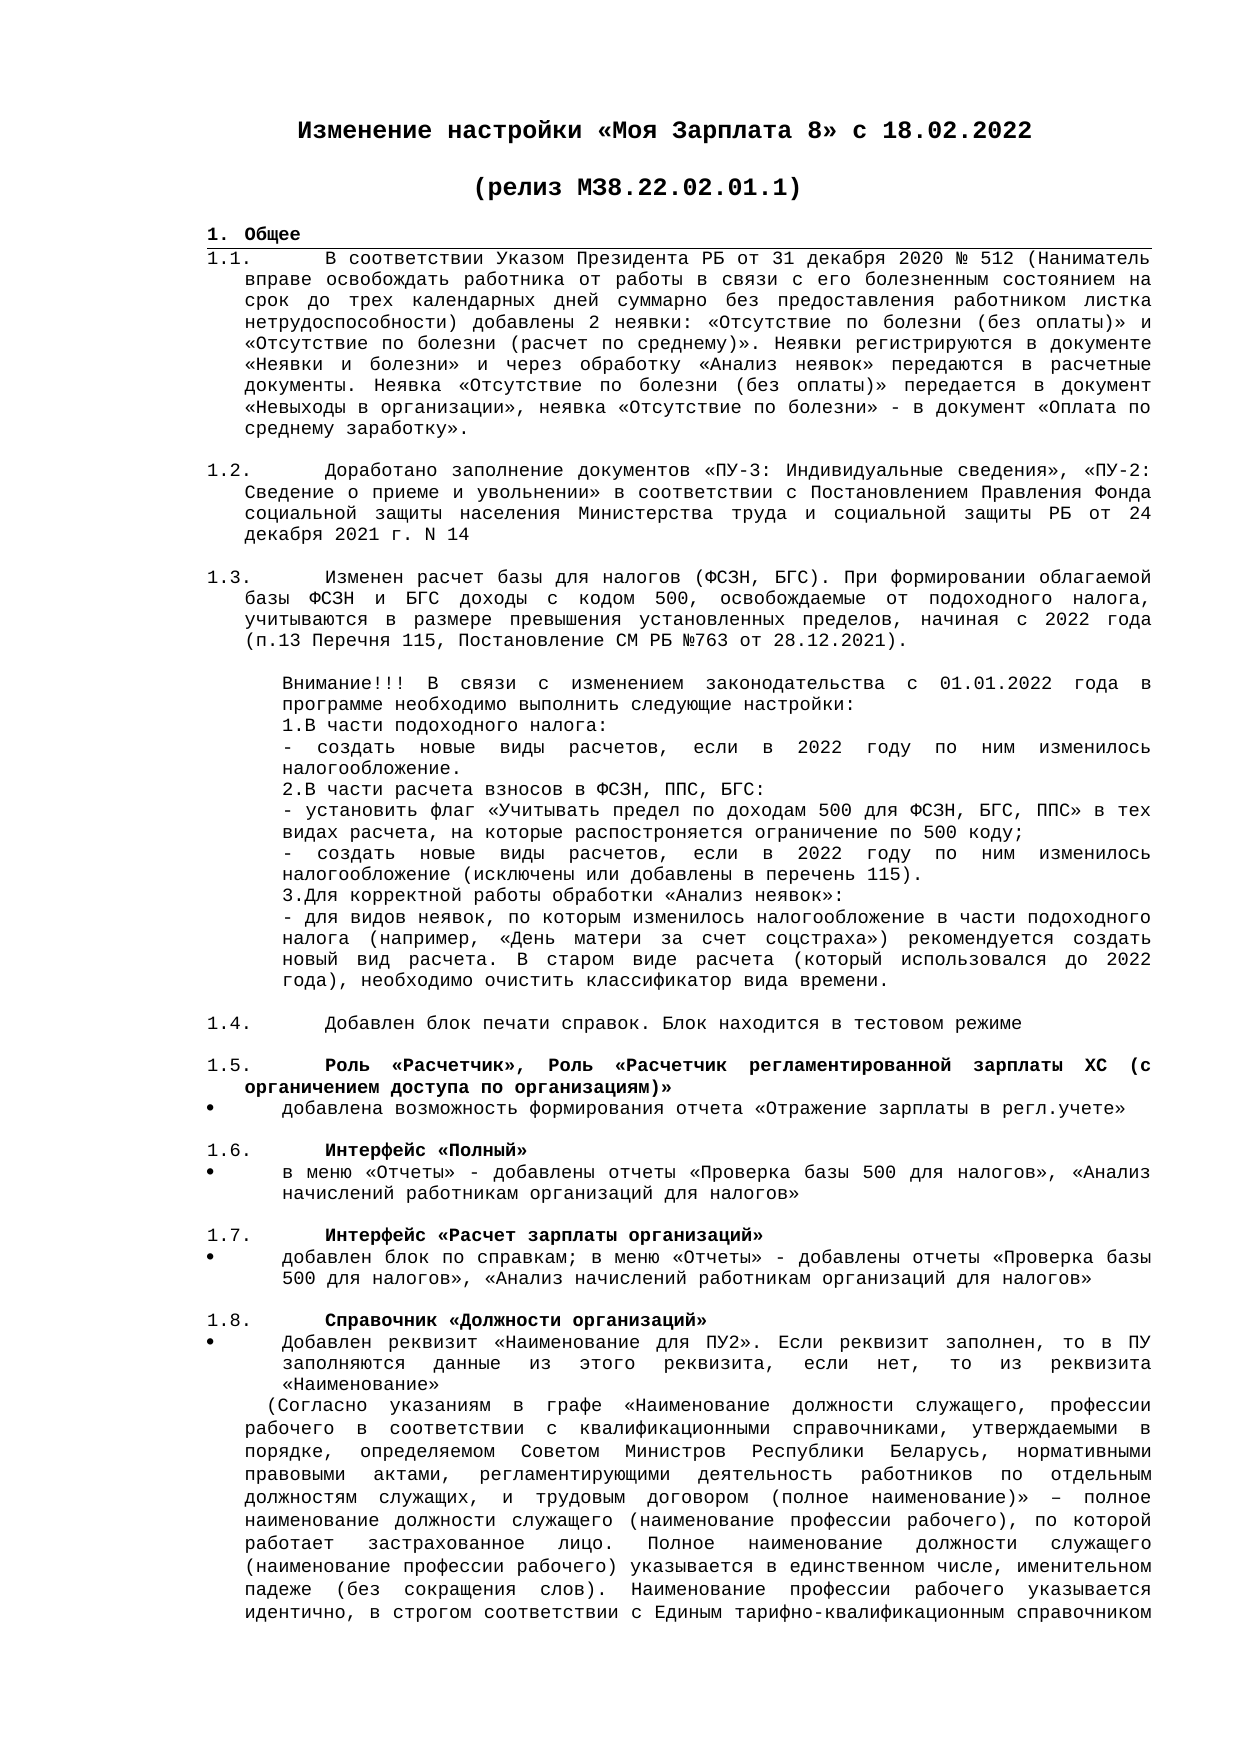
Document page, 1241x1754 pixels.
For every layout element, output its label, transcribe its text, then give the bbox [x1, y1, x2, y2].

list Справочник «Должности организаций» [207, 1311, 1152, 1332]
list - создать новые виды расчетов, если в 2022 году по ним изменилось налогообложение. [282, 737, 1152, 780]
list 2.В части расчета взносов в ФСЗН, ППС, БГС: [268, 780, 1152, 801]
list добавлен блок по справкам; в меню «Отчеты» - добавлены отчеты «Проверка базы 500 для налогов», «Анализ начислений работникам организаций для налогов» [207, 1247, 1152, 1290]
list Общее [207, 224, 1152, 248]
list - создать новые виды расчетов, если в 2022 году по ним изменилось налогообложение (исключены или добавлены в перечень 115). [282, 844, 1152, 886]
list Роль «Расчетчик», Роль «Расчетчик регламентированной зарплаты ХС (с органичением доступа по организациям)» [207, 1056, 1152, 1099]
list Добавлен реквизит «Наименование для ПУ2». Если реквизит заполнен, то в ПУ заполняются данные из этого реквизита, если нет, то из реквизита «Наименование» [207, 1332, 1152, 1396]
text Изменение настройки «Моя Зарплата 8» с 18.02.2022 [177, 118, 1152, 146]
list Интерфейс «Расчет зарплаты организаций» [207, 1226, 1152, 1247]
text (релиз МЗ8.22.02.01.1) [398, 175, 1152, 203]
list 1.В части подоходного налога: [275, 716, 1152, 737]
list Изменен расчет базы для налогов (ФСЗН, БГС). При формировании облагаемой базы ФСЗН и БГС доходы с кодом 500, освобождаемые от подоходного налога, учитываются в размере превышения установленных пределов, начиная с 2022 года (п.13 Перечня 115, Постановление СМ РБ №763 от 28.12.2021). [207, 567, 1152, 652]
list 3.Для корректной работы обработки «Анализ неявок»: [262, 886, 1152, 907]
list Внимание!!! В связи с изменением законодательства с 01.01.2022 года в программе необходимо выполнить следующие настройки: [282, 674, 1152, 716]
list - для видов неявок, по которым изменилось налогообложение в части подоходного налога (например, «День матери за счет соцстраха») рекомендуется создать новый вид расчета. В старом виде расчета (который использовался до 2022 года), необходимо очистить классификатор вида времени. [282, 907, 1152, 992]
list - установить флаг «Учитывать предел по доходам 500 для ФСЗН, БГС, ППС» в тех видах расчета, на которые распостроняется ограничение по 500 коду; [282, 801, 1152, 844]
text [244, 1396, 1152, 1624]
list Интерфейс «Полный» [207, 1141, 1152, 1162]
list Добавлен блок печати справок. Блок находится в тестовом режиме [207, 1014, 1152, 1035]
list В соответствии Указом Президента РБ от 31 декабря 2020 № 512 (Наниматель вправе освобождать работника от работы в связи с его болезненным состоянием на срок до трех календарных дней суммарно без предоставления работником листка нетрудоспособности) добавлены 2 неявки: «Отсутствие по болезни (без оплаты)» и «Отсутствие по болезни (расчет по среднему)». Неявки регистрируются в документе «Неявки и болезни» и через обработку «Анализ неявок» передаются в расчетные документы. Неявка «Отсутствие по болезни (без оплаты)» передается в документ «Невыходы в организации», неявка «Отсутствие по болезни» - в документ «Оплата по среднему заработку». [207, 249, 1152, 440]
list в меню «Отчеты» - добавлены отчеты «Проверка базы 500 для налогов», «Анализ начислений работникам организаций для налогов» [207, 1162, 1152, 1205]
list добавлена возможность формирования отчета «Отражение зарплаты в регл.учете» [207, 1099, 1152, 1120]
list Доработано заполнение документов «ПУ-3: Индивидуальные сведения», «ПУ-2: Сведение о приеме и увольнении» в соответствии с Постановлением Правления Фонда социальной защиты населения Министерства труда и социальной защиты РБ от 24 декабря 2021 г. N 14 [207, 461, 1152, 546]
